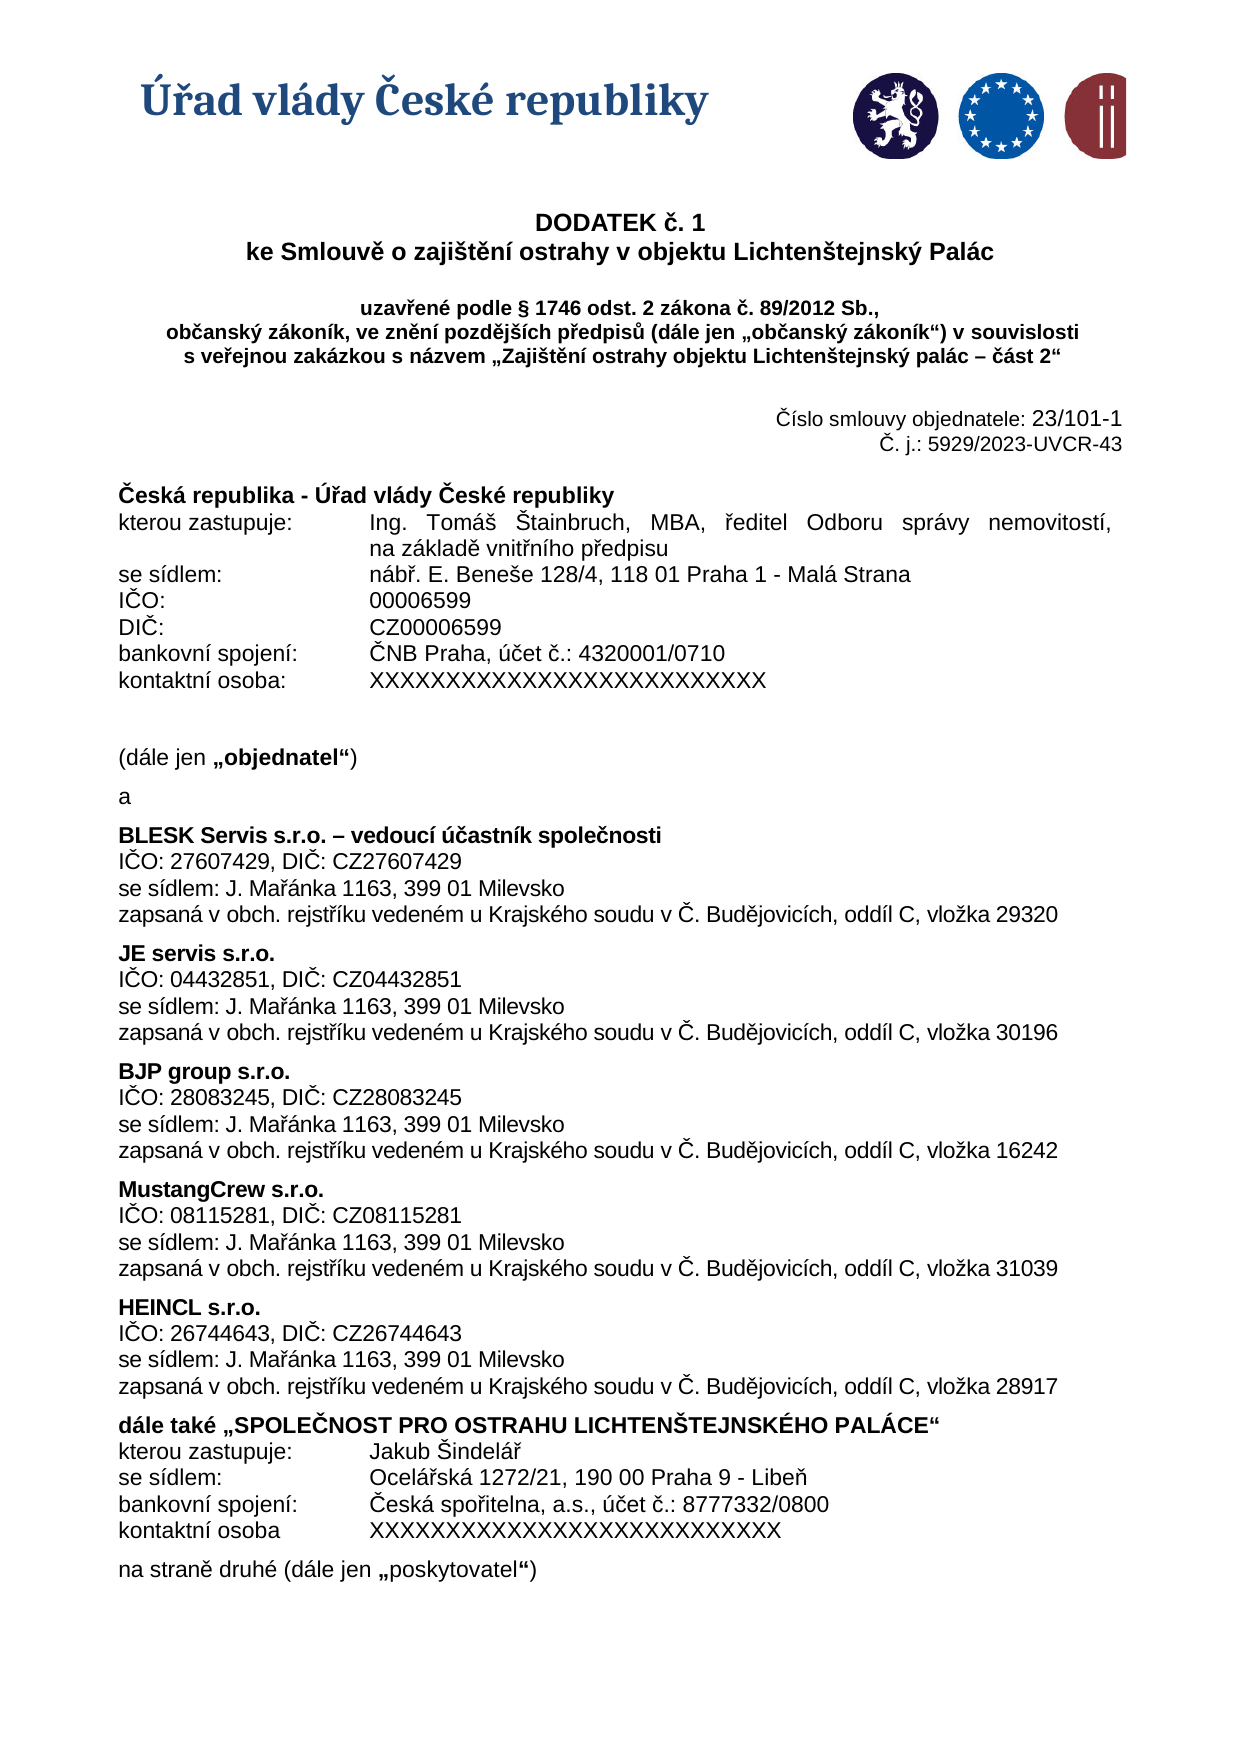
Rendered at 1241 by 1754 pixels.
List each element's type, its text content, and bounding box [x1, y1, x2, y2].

text zapsaná v obch. rejstříku vedeném u Krajského soudu v Č. Budějovicích, oddíl C, vložka 30196 [118, 1019, 1124, 1045]
text zapsaná v obch. rejstříku vedeném u Krajského soudu v Č. Budějovicích, oddíl C, vložka 16242 [118, 1137, 1124, 1163]
text na straně druhé (dále jen „poskytovatel“) [118, 1556, 1124, 1582]
text HEINCL s.r.o. [118, 1294, 1124, 1320]
text uzavřené podle § 1746 odst. 2 zákona č. 89/2012 Sb., občanský zákoník, ve znění pozdějších předpisů (dále jen „občanský zákoník“) v souvislosti s veřejnou zakázkou s názvem „Zajištění ostrahy objektu Lichtenštejnský palác – část 2“ [133, 296, 1112, 368]
text se sídlem: J. Mařánka 1163, 399 01 Milevsko [118, 1228, 1124, 1255]
text (dále jen „objednatel“) [118, 744, 1124, 771]
text IČO: 04432851, DIČ: CZ04432851 [118, 966, 1124, 993]
text DIČ: CZ00006599 [118, 614, 1124, 640]
text se sídlem: J. Mařánka 1163, 399 01 Milevsko [118, 1346, 1124, 1373]
text bankovní spojení: Česká spořitelna, a.s., účet č.: 8777332/0800 [118, 1491, 1124, 1517]
text BJP group s.r.o. [118, 1058, 1124, 1084]
text zapsaná v obch. rejstříku vedeném u Krajského soudu v Č. Budějovicích, oddíl C, vložka 31039 [118, 1255, 1124, 1281]
text a [118, 783, 1124, 809]
text dále také „SPOLEČNOST PRO OSTRAHU LICHTENŠTEJNSKÉHO PALÁCE“ [118, 1412, 1124, 1438]
text kterou zastupuje: Jakub Šindelář [118, 1438, 1124, 1464]
text BLESK Servis s.r.o. – vedoucí účastník společnosti [118, 822, 1124, 848]
text se sídlem: J. Mařánka 1163, 399 01 Milevsko [118, 1111, 1124, 1137]
text se sídlem: J. Mařánka 1163, 399 01 Milevsko [118, 875, 1124, 901]
text kontaktní osoba: XXXXXXXXXXXXXXXXXXXXXXXXXX [118, 667, 1124, 693]
text IČO: 27607429, DIČ: CZ27607429 [118, 848, 1124, 875]
text IČO: 08115281, DIČ: CZ08115281 [118, 1202, 1124, 1228]
text Č. j.: 5929/2023-UVCR-43 [118, 432, 1122, 456]
subtitle DODATEK č. 1 [118, 208, 1122, 237]
text Česká republika - Úřad vlády České republiky [118, 482, 1124, 508]
text IČO: 00006599 [118, 587, 1124, 614]
text IČO: 28083245, DIČ: CZ28083245 [118, 1084, 1124, 1111]
text se sídlem: Ocelářská 1272/21, 190 00 Praha 9 - Libeň [118, 1464, 1124, 1491]
text MustangCrew s.r.o. [118, 1176, 1124, 1202]
text zapsaná v obch. rejstříku vedeném u Krajského soudu v Č. Budějovicích, oddíl C, vložka 29320 [118, 901, 1124, 927]
text se sídlem: nábř. E. Beneše 128/4, 118 01 Praha 1 - Malá Strana [118, 561, 1124, 587]
text zapsaná v obch. rejstříku vedeném u Krajského soudu v Č. Budějovicích, oddíl C, vložka 28917 [118, 1373, 1124, 1399]
picture [853, 73, 1127, 159]
text Číslo smlouvy objednatele: 23/101-1 [118, 405, 1122, 432]
text kontaktní osoba XXXXXXXXXXXXXXXXXXXXXXXXXXX [118, 1517, 1124, 1543]
subtitle ke Smlouvě o zajištění ostrahy v objektu Lichtenštejnský Palác [118, 237, 1122, 266]
text kterou zastupuje: Ing. Tomáš Štainbruch, MBA, ředitel Odboru správy nemovitostí, na základě vnitřního předpisu [118, 508, 1112, 561]
text JE servis s.r.o. [118, 940, 1124, 966]
text bankovní spojení: ČNB Praha, účet č.: 4320001/0710 [118, 640, 876, 667]
text IČO: 26744643, DIČ: CZ26744643 [118, 1320, 1124, 1346]
text se sídlem: J. Mařánka 1163, 399 01 Milevsko [118, 993, 1124, 1019]
